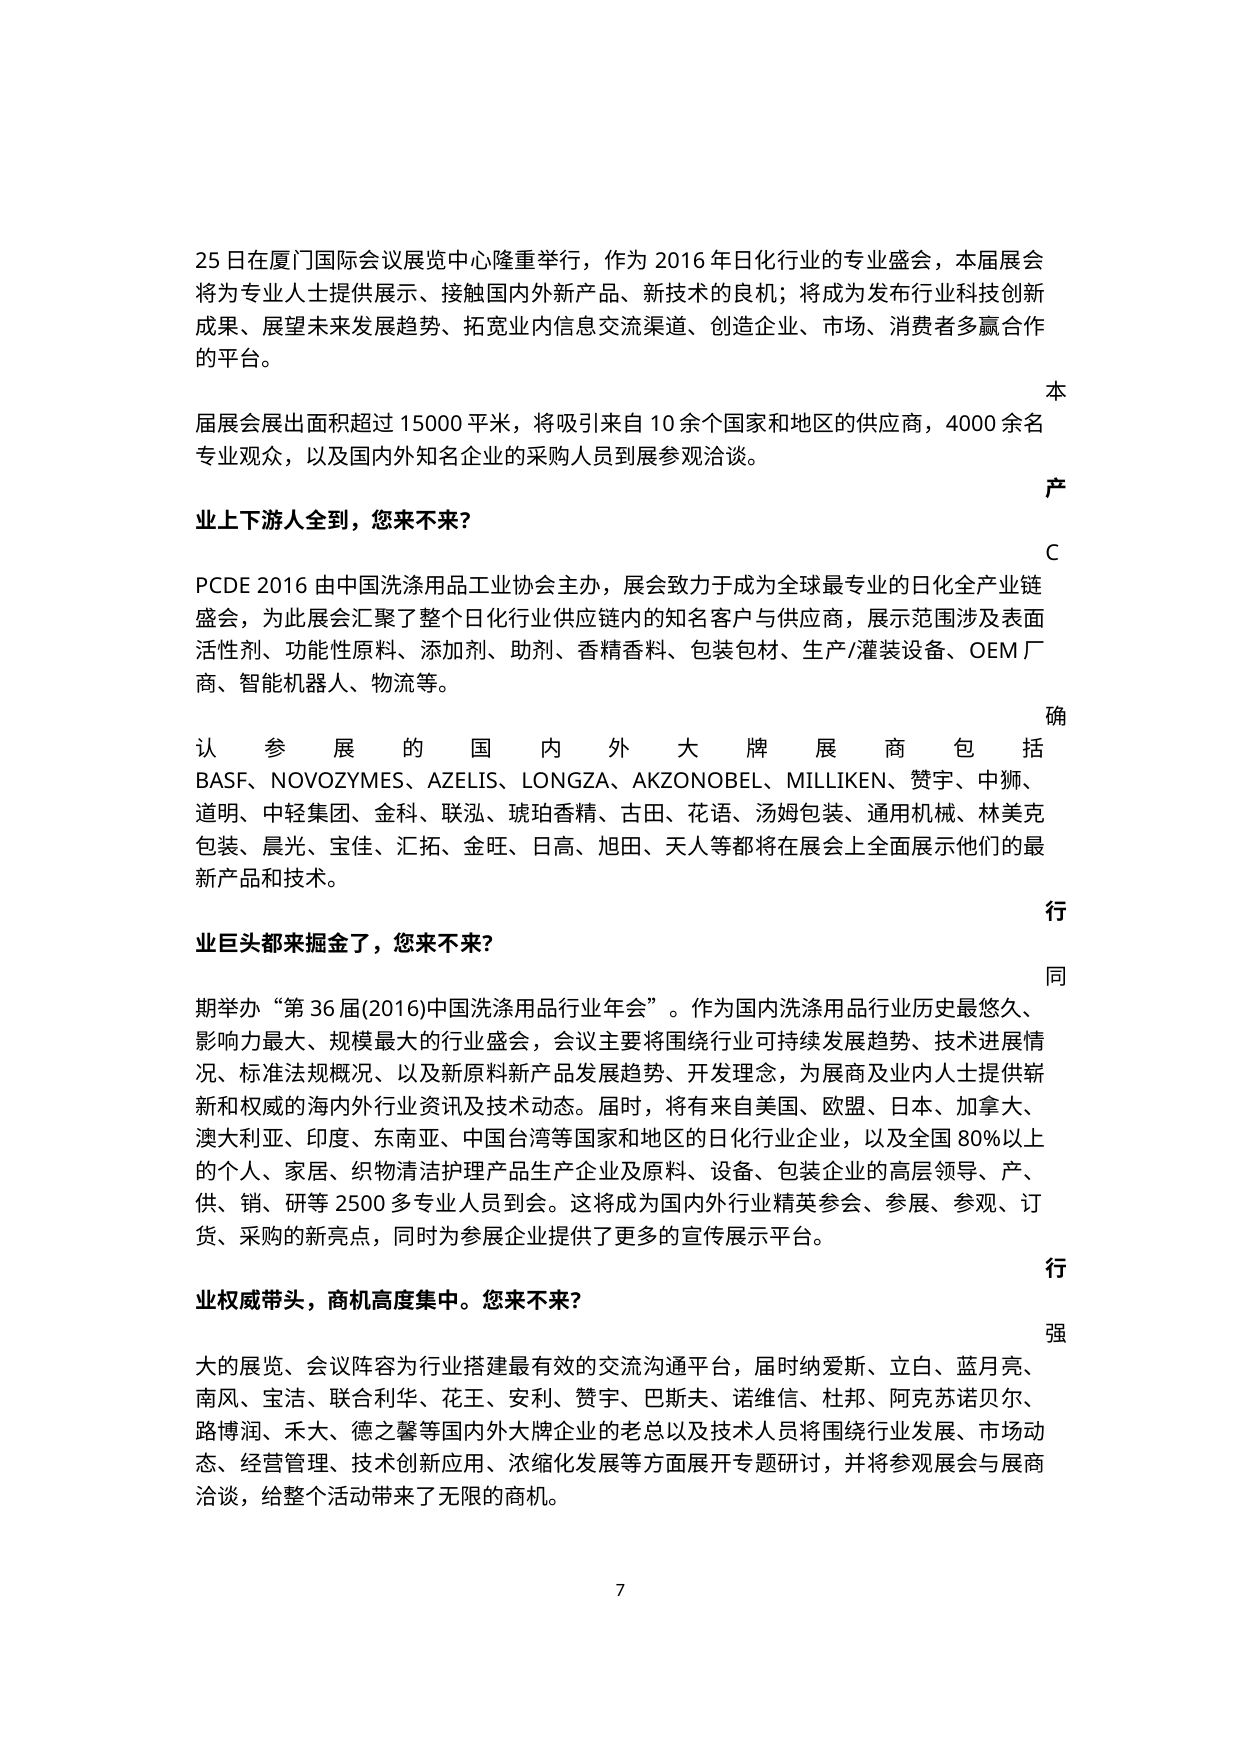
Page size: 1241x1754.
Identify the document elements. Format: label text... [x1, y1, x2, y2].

text CPCDE 2016 由中国洗涤用品工业协会主办，展会致力于成为全球最专业的日化全产业链盛会，为此展会汇聚了整个日化行业供应链内的知名客户与供应商，展示范围涉及表面活性剂、功能性原料、添加剂、助剂、香精香料、包装包材、生产/灌装设备、OEM厂商、智能机器人、物流等。 [195, 536, 1045, 698]
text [195, 243, 1045, 373]
text 同期举办“第36届(2016)中国洗涤用品行业年会”。作为国内洗涤用品行业历史最悠久、影响力最大、规模最大的行业盛会，会议主要将围绕行业可持续发展趋势、技术进展情况、标准法规概况、以及新原料新产品发展趋势、开发理念，为展商及业内人士提供崭新和权威的海内外行业资讯及技术动态。届时，将有来自美国、欧盟、日本、加拿大、澳大利亚、印度、东南亚、中国台湾等国家和地区的日化行业企业，以及全国80%以上的个人、家居、织物清洁护理产品生产企业及原料、设备、包装企业的高层领导、产、供、销、研等2500多专业人员到会。这将成为国内外行业精英参会、参展、参观、订货、采购的新亮点，同时为参展企业提供了更多的宣传展示平台。 [195, 958, 1045, 1251]
text 强大的展览、会议阵容为行业搭建最有效的交流沟通平台，届时纳爱斯、立白、蓝月亮、南风、宝洁、联合利华、花王、安利、赞宇、巴斯夫、诺维信、杜邦、阿克苏诺贝尔、路博润、禾大、德之馨等国内外大牌企业的老总以及技术人员将围绕行业发展、市场动态、经营管理、技术创新应用、浓缩化发展等方面展开专题研讨，并将参观展会与展商洽谈，给整个活动带来了无限的商机。 [195, 1316, 1045, 1511]
text 产业上下游人全到，您来不来? [195, 471, 1045, 536]
text 行业权威带头，商机高度集中。您来不来? [195, 1251, 1045, 1316]
text 本届展会展出面积超过15000平米，将吸引来自10余个国家和地区的供应商，4000余名专业观众，以及国内外知名企业的采购人员到展参观洽谈。 [195, 373, 1045, 471]
text 行业巨头都来掘金了，您来不来? [195, 893, 1045, 958]
text 确认参展的国内外大牌展商包括BASF、NOVOZYMES、AZELIS、LONGZA、AKZONOBEL、MILLIKEN、赞宇、中狮、道明、中轻集团、金科、联泓、琥珀香精、古田、花语、汤姆包装、通用机械、林美克包装、晨光、宝佳、汇拓、金旺、日高、旭田、天人等都将在展会上全面展示他们的最新产品和技术。 [195, 698, 1045, 893]
